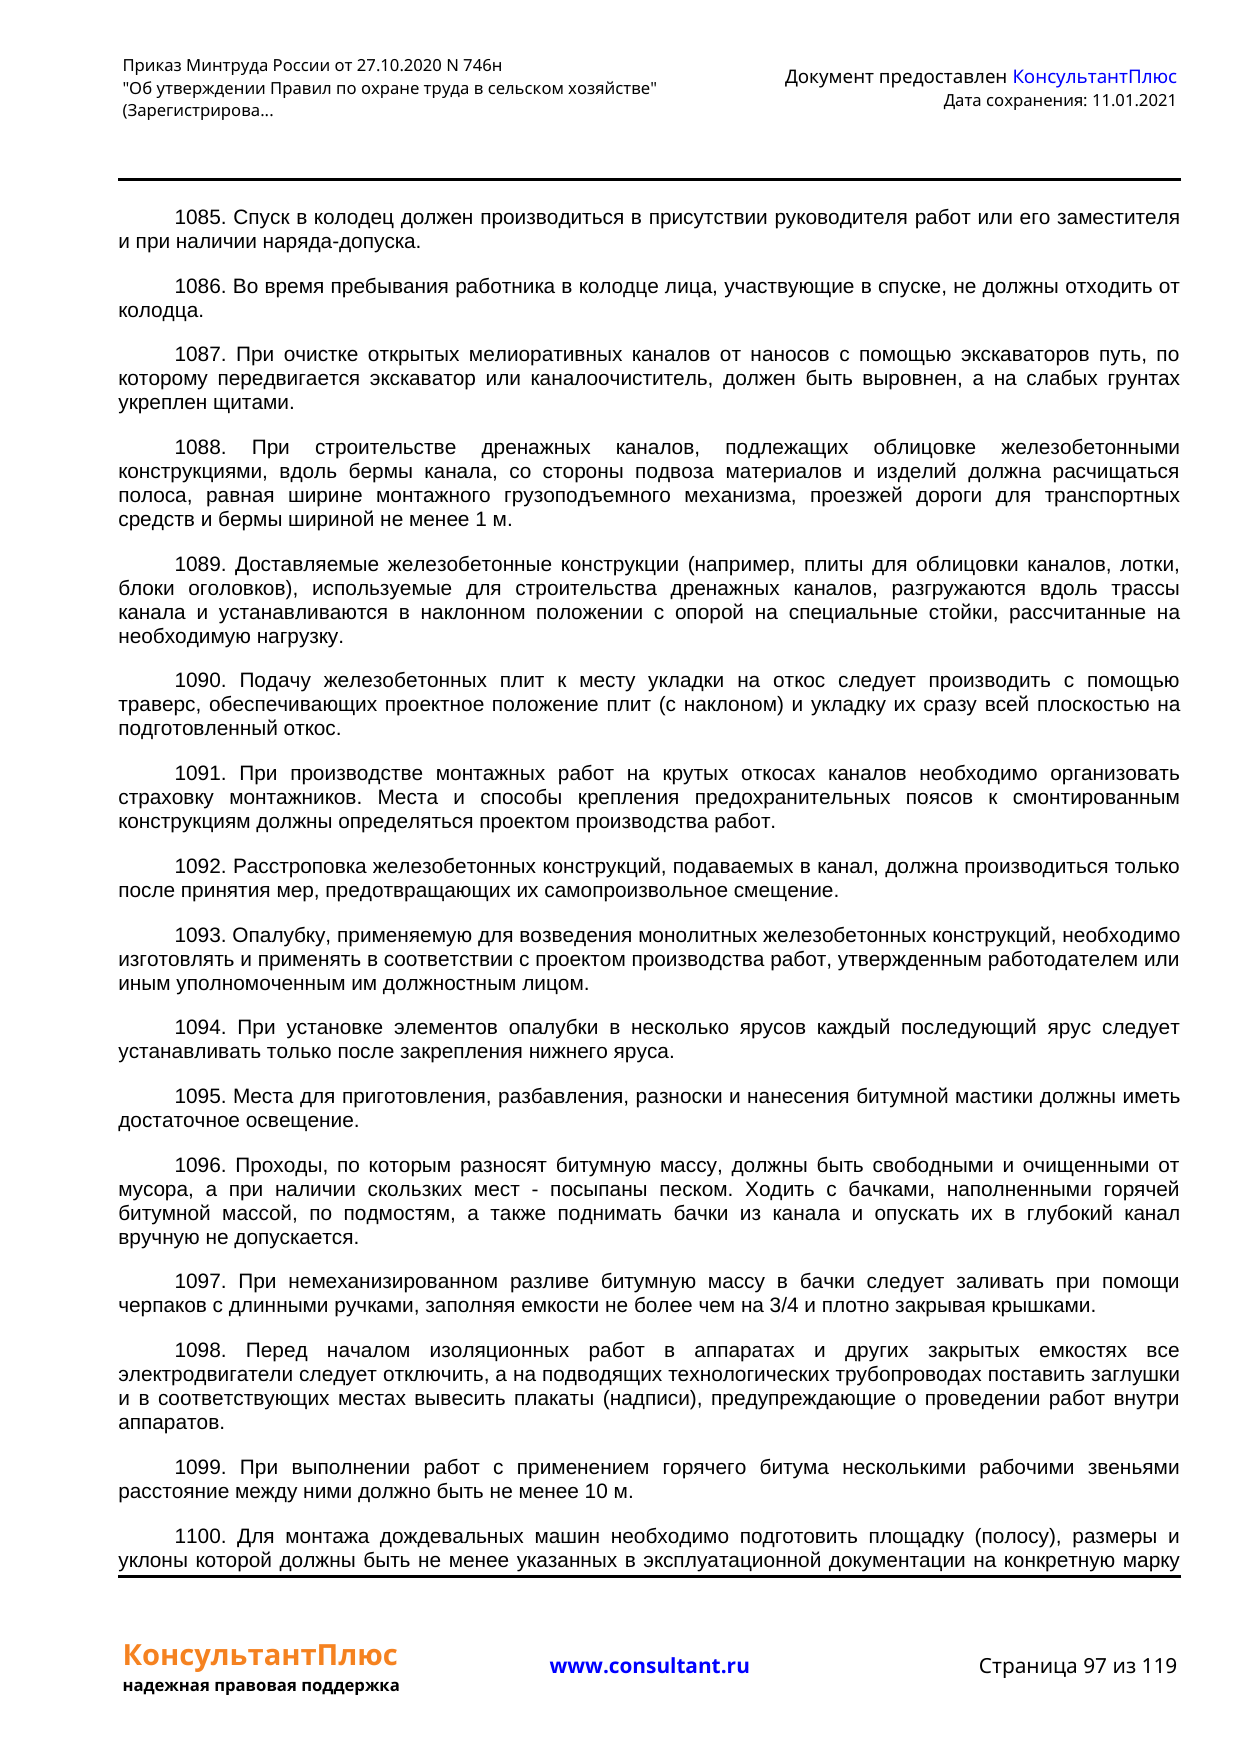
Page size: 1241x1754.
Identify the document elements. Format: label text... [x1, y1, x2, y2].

text 1094. При установке элементов опалубки в несколько ярусов каждый последующий ярус следует устанавливать только после закрепления нижнего яруса. [118, 1015, 1181, 1063]
text 1096. Проходы, по которым разносят битумную массу, должны быть свободными и очищенными от мусора, а при наличии скользких мест - посыпаны песком. Ходить с бачками, наполненными горячей битумной массой, по подмостям, а также поднимать бачки из канала и опускать их в глубокий канал вручную не допускается. [118, 1153, 1181, 1248]
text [118, 1523, 1181, 1571]
text 1089. Доставляемые железобетонные конструкции (например, плиты для облицовки каналов, лотки, блоки оголовков), используемые для строительства дренажных каналов, разгружаются вдоль трассы канала и устанавливаются в наклонном положении с опорой на специальные стойки, рассчитанные на необходимую нагрузку. [118, 552, 1181, 647]
text 1085. Спуск в колодец должен производиться в присутствии руководителя работ или его заместителя и при наличии наряда-допуска. [118, 205, 1181, 253]
text 1093. Опалубку, применяемую для возведения монолитных железобетонных конструкций, необходимо изготовлять и применять в соответствии с проектом производства работ, утвержденным работодателем или иным уполномоченным им должностным лицом. [118, 922, 1181, 994]
text 1098. Перед началом изоляционных работ в аппаратах и других закрытых емкостях все электродвигатели следует отключить, а на подводящих технологических трубопроводах поставить заглушки и в соответствующих местах вывесить плакаты (надписи), предупреждающие о проведении работ внутри аппаратов. [118, 1338, 1181, 1434]
text 1086. Во время пребывания работника в колодце лица, участвующие в спуске, не должны отходить от колодца. [118, 273, 1181, 321]
text 1088. При строительстве дренажных каналов, подлежащих облицовке железобетонными конструкциями, вдоль бермы канала, со стороны подвоза материалов и изделий должна расчищаться полоса, равная ширине монтажного грузоподъемного механизма, проезжей дороги для транспортных средств и бермы шириной не менее 1 м. [118, 435, 1181, 531]
text 1092. Расстроповка железобетонных конструкций, подаваемых в канал, должна производиться только после принятия мер, предотвращающих их самопроизвольное смещение. [118, 854, 1181, 902]
text 1091. При производстве монтажных работ на крутых откосах каналов необходимо организовать страховку монтажников. Места и способы крепления предохранительных поясов к смонтированным конструкциям должны определяться проектом производства работ. [118, 761, 1181, 833]
text 1090. Подачу железобетонных плит к месту укладки на откос следует производить с помощью траверс, обеспечивающих проектное положение плит (с наклоном) и укладку их сразу всей плоскостью на подготовленный откос. [118, 668, 1181, 740]
text 1095. Места для приготовления, разбавления, разноски и нанесения битумной мастики должны иметь достаточное освещение. [118, 1084, 1181, 1132]
text 1099. При выполнении работ с применением горячего битума несколькими рабочими звеньями расстояние между ними должно быть не менее 10 м. [118, 1455, 1181, 1503]
text 1097. При немеханизированном разливе битумную массу в бачки следует заливать при помощи черпаков с длинными ручками, заполняя емкости не более чем на 3/4 и плотно закрывая крышками. [118, 1269, 1181, 1317]
text 1087. При очистке открытых мелиоративных каналов от наносов с помощью экскаваторов путь, по которому передвигается экскаватор или каналоочиститель, должен быть выровнен, а на слабых грунтах укреплен щитами. [118, 342, 1181, 414]
